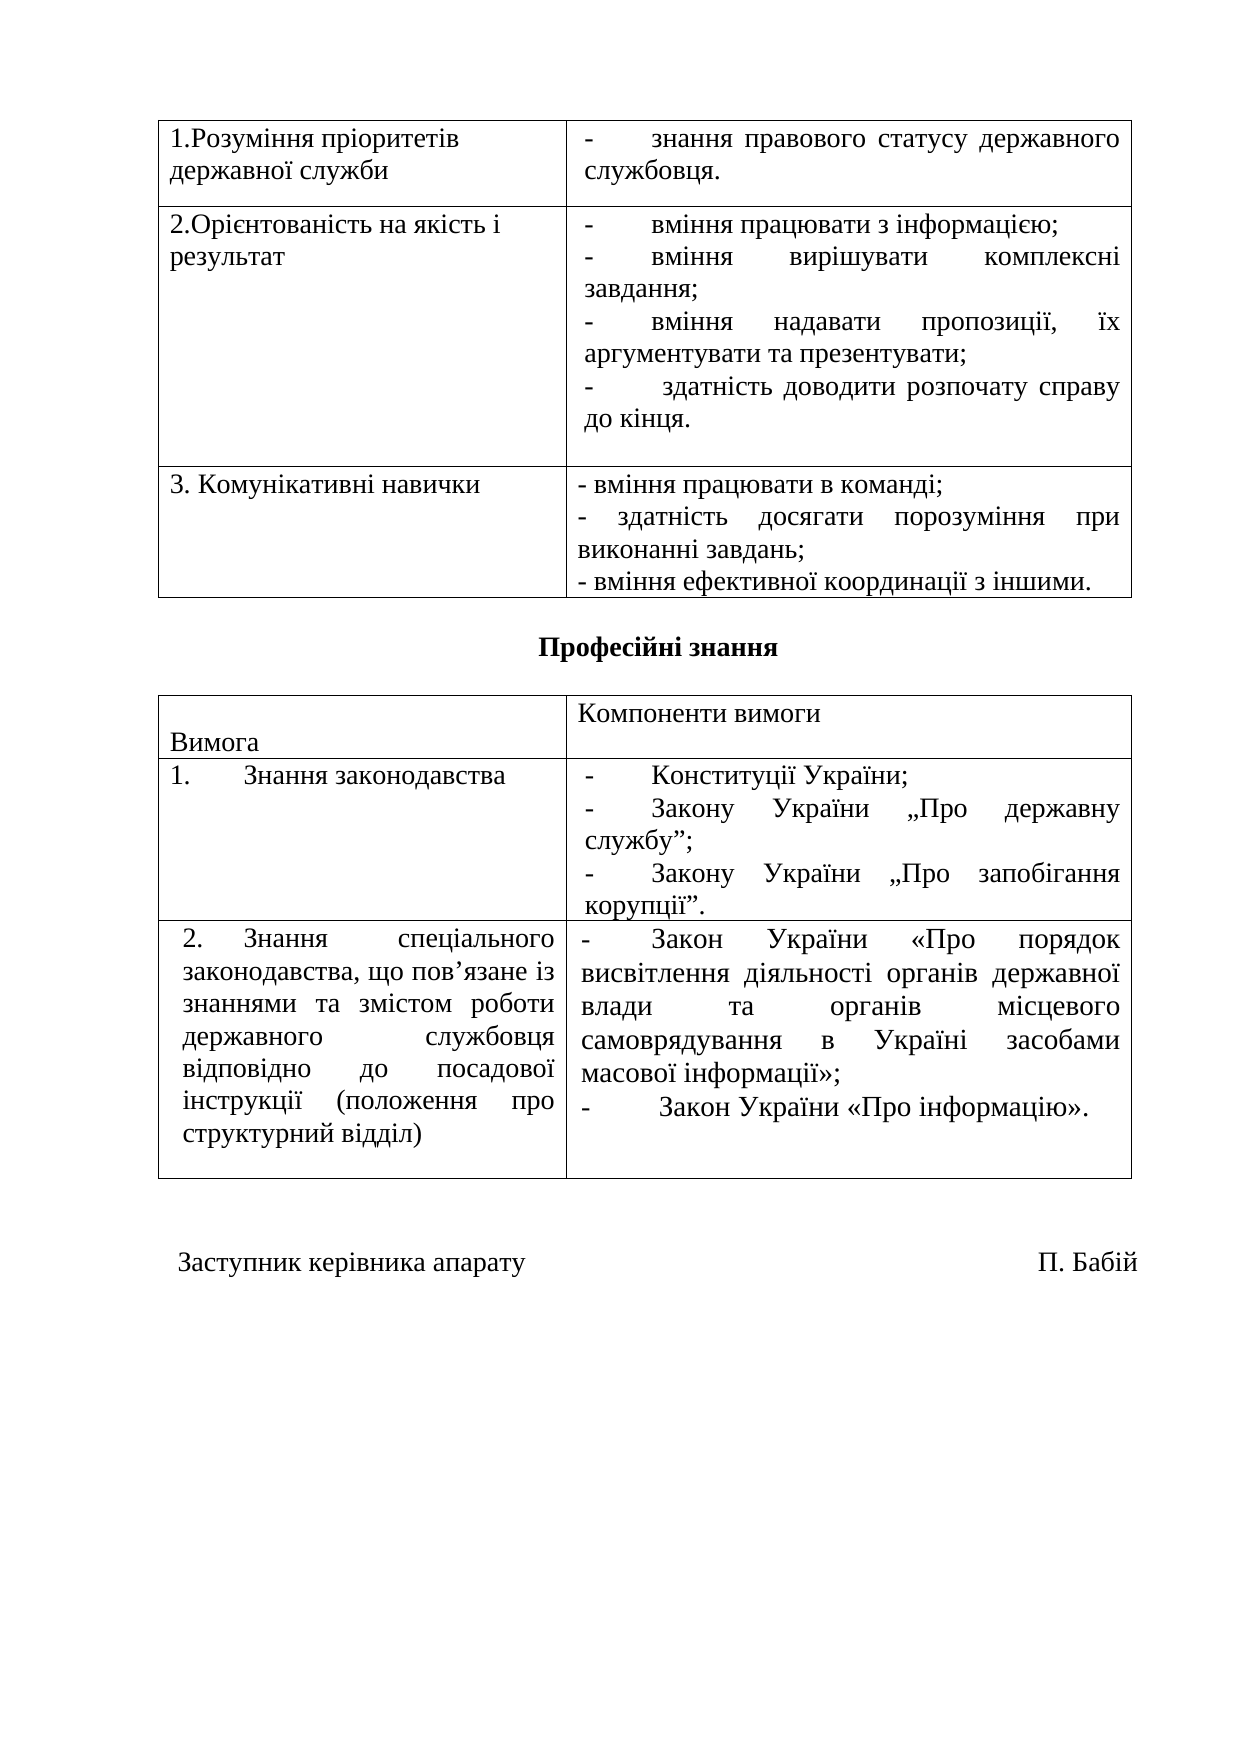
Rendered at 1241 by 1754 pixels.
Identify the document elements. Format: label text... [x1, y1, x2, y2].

text Заступник керівника апарату П. Бабій [177, 1245, 1181, 1277]
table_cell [156, 118, 1160, 1180]
